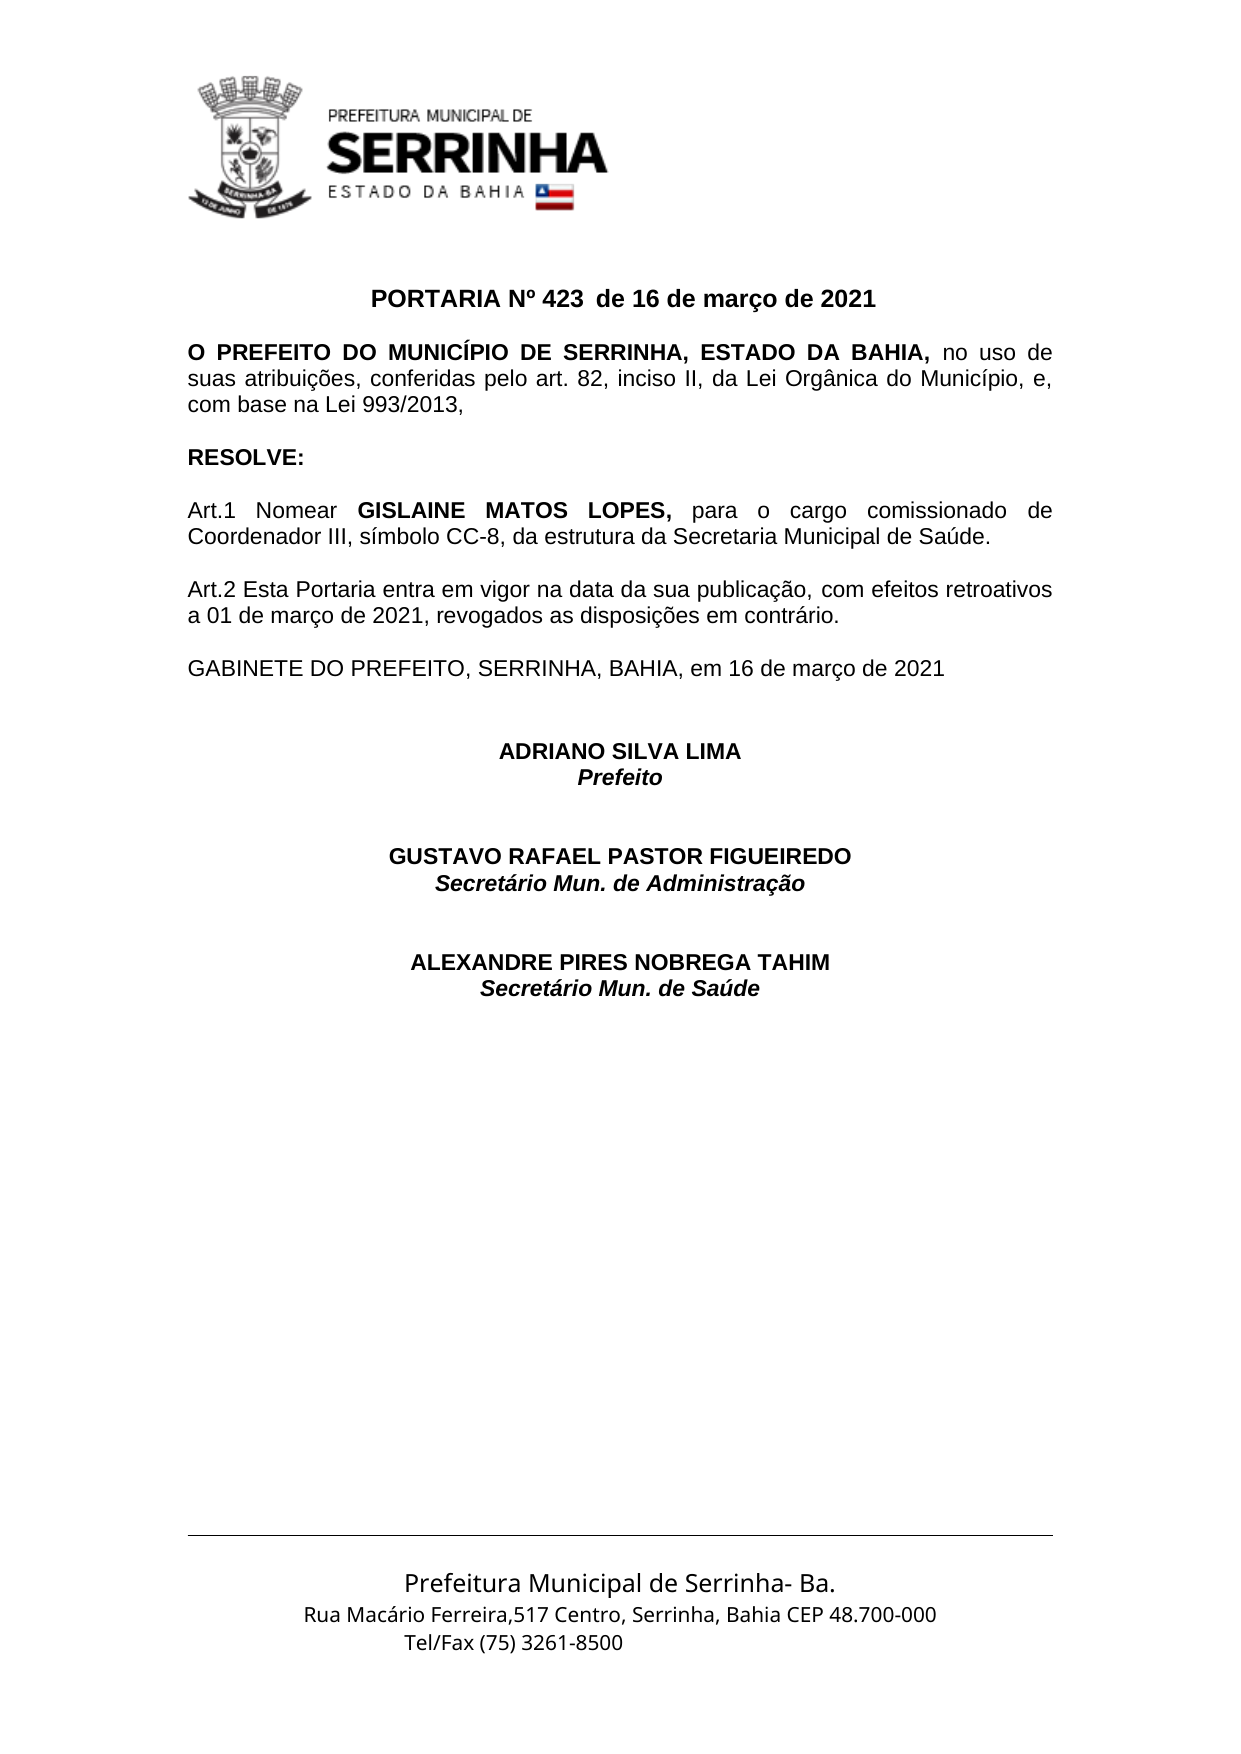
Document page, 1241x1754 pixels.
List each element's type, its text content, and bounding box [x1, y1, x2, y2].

text ADRIANO SILVA LIMA [187, 738, 1053, 764]
text Prefeito [187, 764, 1053, 791]
text Secretário Mun. de Administração [187, 870, 1053, 896]
text Art.1 Nomear GISLAINE MATOS LOPES, para o cargo comissionado de Coordenador III, símbolo CC-8, da estrutura da Secretaria Municipal de Saúde. [187, 497, 1053, 549]
text RESOLVE: [187, 444, 1053, 471]
text ALEXANDRE PIRES NOBREGA TAHIM [187, 949, 1053, 975]
text Art.2 Esta Portaria entra em vigor na data da sua publicação, com efeitos retroativos a 01 de março de 2021, revogados as disposições em contrário. [187, 576, 1053, 629]
text GABINETE DO PREFEITO, SERRINHA, BAHIA, em 16 de março de 2021 [187, 655, 1053, 681]
text PORTARIA Nº 423 de 16 de março de 2021 [187, 284, 1053, 312]
text O PREFEITO DO MUNICÍPIO DE SERRINHA, ESTADO DA BAHIA, no uso de suas atribuições, conferidas pelo art. 82, inciso II, da Lei Orgânica do Município, e, com base na Lei 993/2013, [187, 339, 1053, 418]
text Secretário Mun. de Saúde [187, 975, 1053, 1001]
text GUSTAVO RAFAEL PASTOR FIGUEIREDO [187, 843, 1053, 870]
picture [187, 73, 609, 222]
